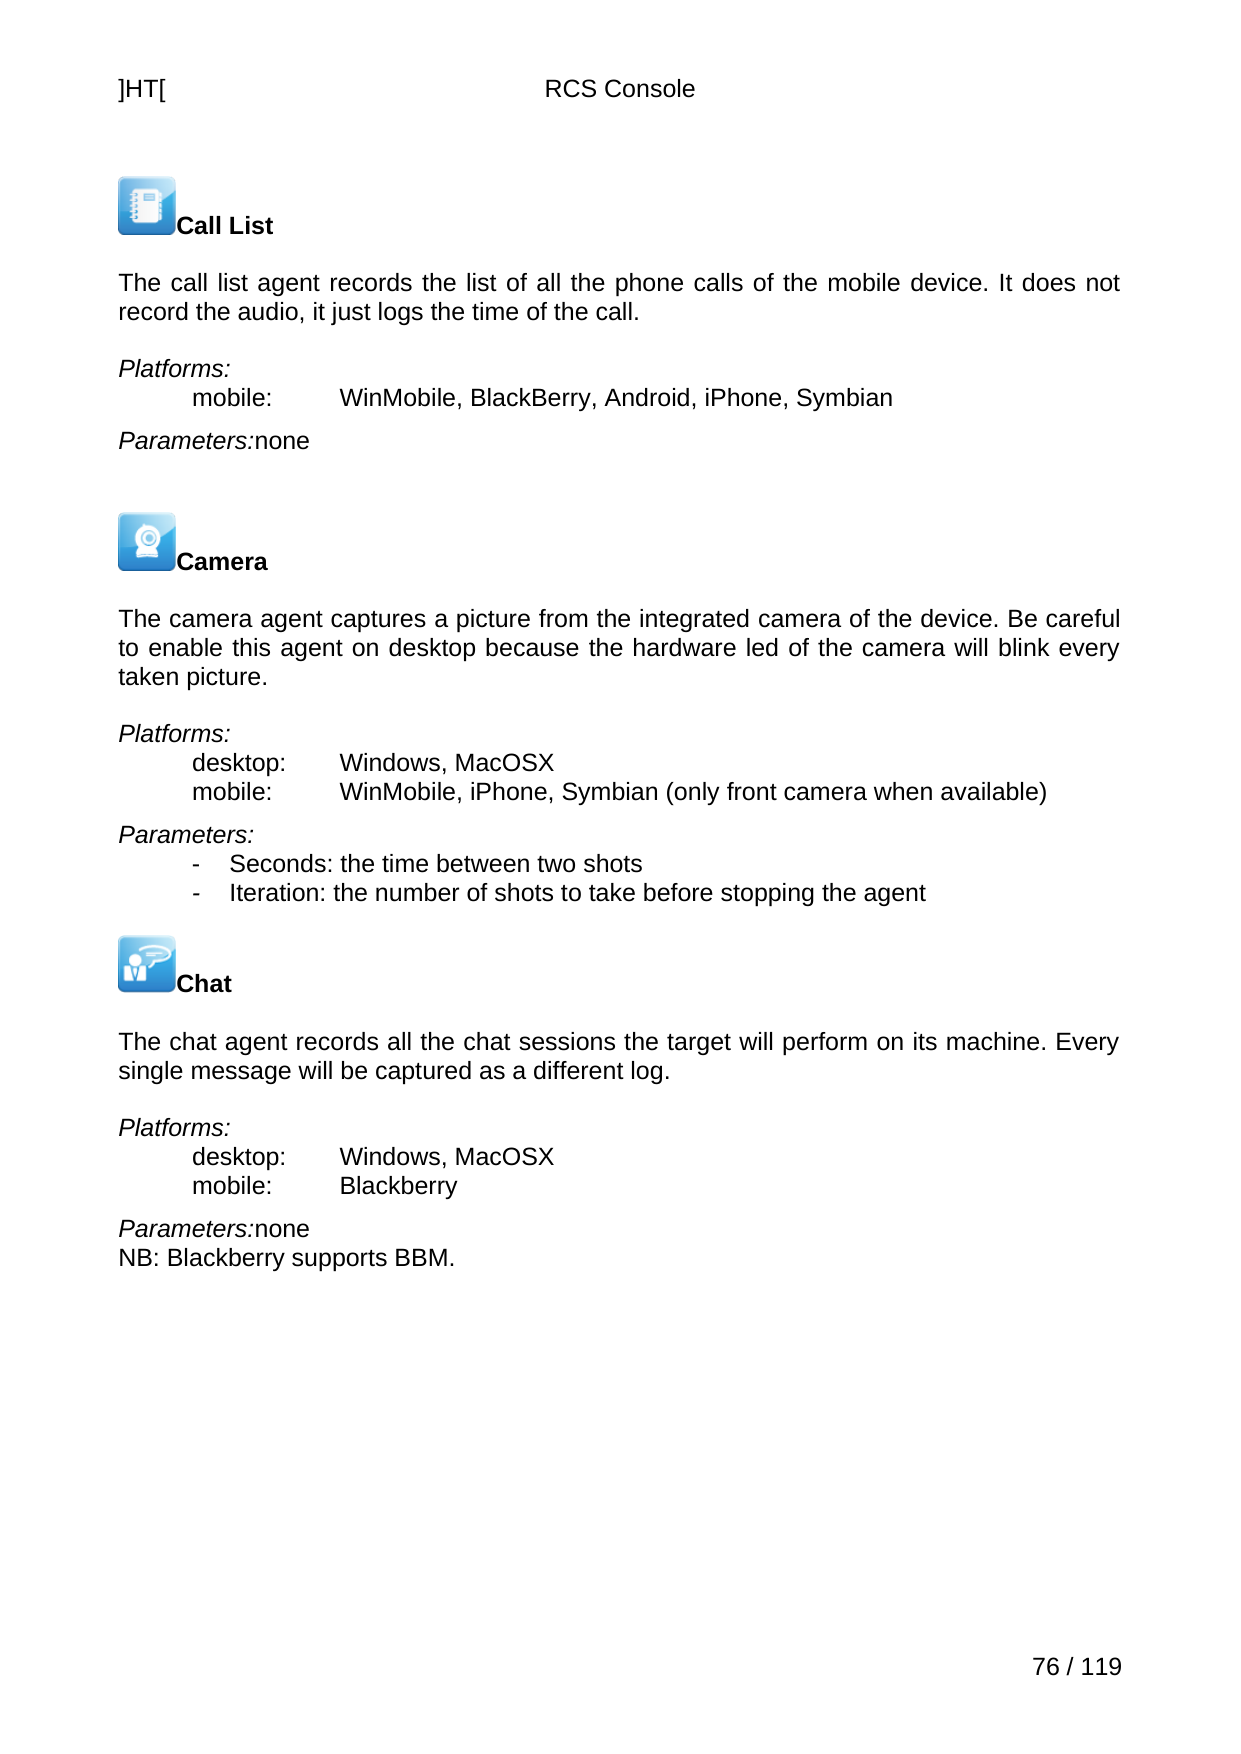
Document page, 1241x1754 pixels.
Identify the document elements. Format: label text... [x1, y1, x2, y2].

text Call List [118, 176, 1122, 239]
text mobile: WinMobile, iPhone, Symbian (only front camera when available) [118, 777, 1122, 806]
text Camera [118, 513, 1122, 576]
text desktop: Windows, MacOSX [118, 1142, 1122, 1171]
text Platforms: [118, 1113, 1122, 1142]
text The call list agent records the list of all the phone calls of the mobile device. It does not record the audio, it just logs the time of the call. [118, 268, 1122, 326]
picture [118, 935, 176, 993]
text Platforms: [118, 354, 1122, 383]
list Iteration: the number of shots to take before stopping the agent [192, 878, 1122, 906]
picture [118, 176, 176, 235]
text mobile: WinMobile, BlackBerry, Android, iPhone, Symbian [118, 383, 1122, 412]
text Parameters:none [118, 426, 1122, 455]
text The chat agent records all the chat sessions the target will perform on its machine. Every single message will be captured as a different log. [118, 1027, 1122, 1084]
text NB: Blackberry supports BBM. [118, 1243, 1122, 1271]
text Platforms: [118, 719, 1122, 748]
text Parameters: [118, 820, 1122, 849]
text Chat [118, 935, 1122, 998]
list Seconds: the time between two shots [192, 849, 1122, 878]
text The camera agent captures a picture from the integrated camera of the device. Be careful to enable this agent on desktop because the hardware led of the camera will blink every taken picture. [118, 604, 1122, 691]
text Parameters:none [118, 1214, 1122, 1243]
text desktop: Windows, MacOSX [118, 748, 1122, 777]
picture [118, 512, 176, 571]
text mobile: Blackberry [118, 1171, 1122, 1199]
